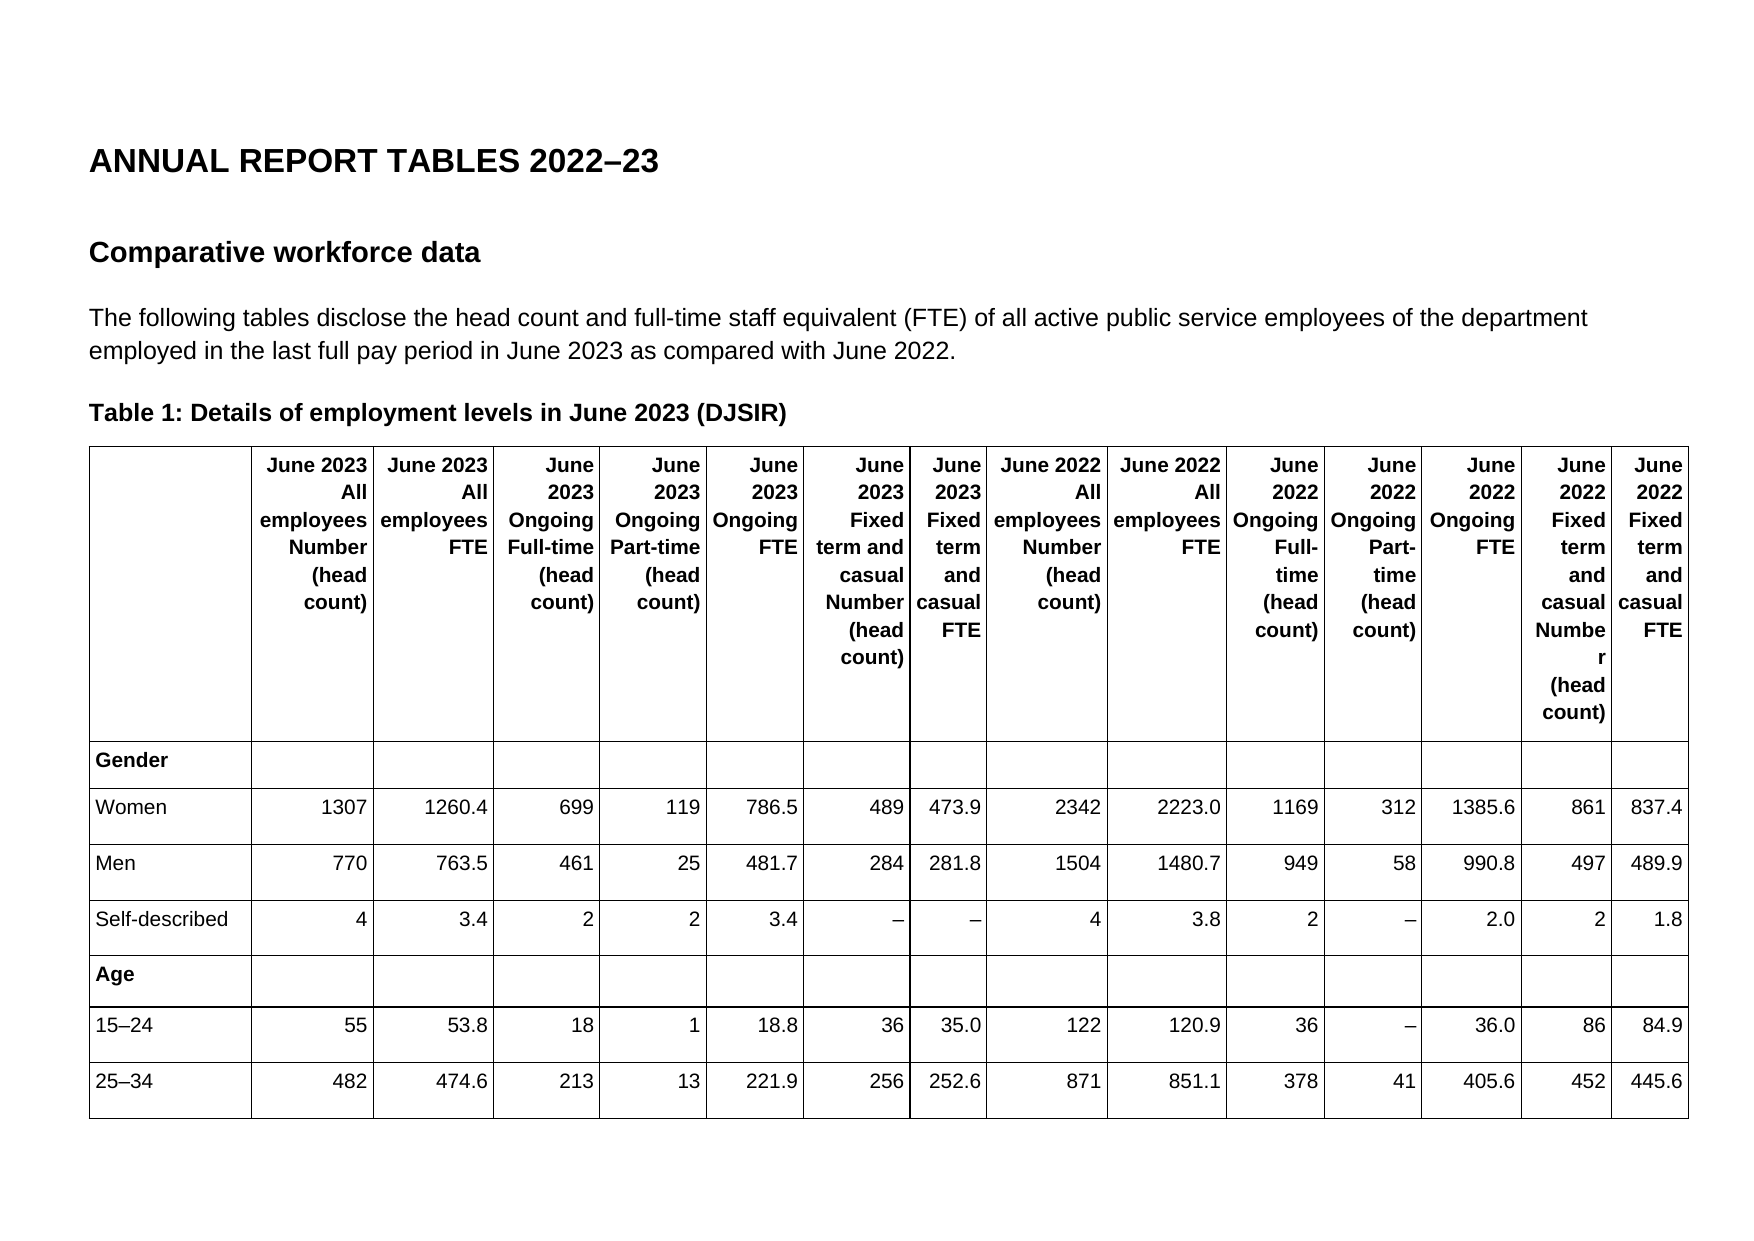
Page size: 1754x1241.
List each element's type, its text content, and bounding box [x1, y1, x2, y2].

table_cell Self-described [90, 901, 251, 955]
table_cell 256 [804, 1063, 909, 1118]
table_cell 2.0 [1422, 901, 1521, 955]
table_header June 2022 All employees FTE [1108, 447, 1226, 741]
table_cell 284 [804, 845, 909, 899]
table_cell [911, 956, 986, 1006]
table_cell 786.5 [707, 789, 803, 844]
table_cell 489.9 [1612, 845, 1688, 899]
table_cell 445.6 [1612, 1063, 1688, 1118]
subtitle Comparative workforce data [89, 235, 1665, 269]
table_cell 949 [1227, 845, 1324, 899]
table_cell 84.9 [1612, 1008, 1688, 1062]
table_cell 990.8 [1422, 845, 1521, 899]
table_cell 405.6 [1422, 1063, 1521, 1118]
table_cell 1 [600, 1008, 706, 1062]
table_header June 2023 Ongoing FTE [707, 447, 803, 741]
table_cell 861 [1522, 789, 1611, 844]
table_cell 213 [494, 1063, 599, 1118]
table_cell 35.0 [911, 1008, 986, 1062]
table_cell 41 [1325, 1063, 1421, 1118]
table_header [90, 447, 251, 741]
table_cell [1522, 956, 1611, 1006]
table_cell 4 [252, 901, 373, 955]
table_cell [987, 956, 1107, 1006]
text Table 1: Details of employment levels in June 2023 (DJSIR) [89, 398, 1665, 427]
table_cell [707, 742, 803, 788]
table_cell 1307 [252, 789, 373, 844]
table_header June 2023 Fixed term and casual Number (head count) [804, 447, 909, 741]
table_cell [804, 742, 909, 788]
table_cell 1260.4 [374, 789, 493, 844]
table_cell [1108, 742, 1226, 788]
table_cell 119 [600, 789, 706, 844]
table_cell 699 [494, 789, 599, 844]
table_cell 1385.6 [1422, 789, 1521, 844]
table_cell [374, 742, 493, 788]
table_cell 2223.0 [1108, 789, 1226, 844]
table_cell 3.4 [707, 901, 803, 955]
table_cell 36 [1227, 1008, 1324, 1062]
table_header June 2023 All employees FTE [374, 447, 493, 741]
table_cell 252.6 [911, 1063, 986, 1118]
table_cell 53.8 [374, 1008, 493, 1062]
table_cell 1.8 [1612, 901, 1688, 955]
table_header June 2023 All employees Number (head count) [252, 447, 373, 741]
table_header June 2022 All employees Number (head count) [987, 447, 1107, 741]
table_cell 2342 [987, 789, 1107, 844]
table_cell 871 [987, 1063, 1107, 1118]
table_header June 2022 Ongoing Part-time (head count) [1325, 447, 1421, 741]
table_cell 25–34 [90, 1063, 251, 1118]
table_cell [494, 956, 599, 1006]
table_cell [1522, 742, 1611, 788]
table_cell 55 [252, 1008, 373, 1062]
table_cell 58 [1325, 845, 1421, 899]
table_cell [1325, 956, 1421, 1006]
table_cell 481.7 [707, 845, 803, 899]
table_cell [252, 956, 373, 1006]
table_cell – [1325, 901, 1421, 955]
table_cell – [804, 901, 909, 955]
table_cell Age [90, 956, 251, 1006]
table_cell 25 [600, 845, 706, 899]
table_cell Men [90, 845, 251, 899]
table_cell [494, 742, 599, 788]
table_header June 2023 Ongoing Full-time (head count) [494, 447, 599, 741]
table_cell 851.1 [1108, 1063, 1226, 1118]
table_cell 36 [804, 1008, 909, 1062]
table_cell 281.8 [911, 845, 986, 899]
table_cell [374, 956, 493, 1006]
table_cell [1227, 956, 1324, 1006]
table_cell 461 [494, 845, 599, 899]
table_cell 18.8 [707, 1008, 803, 1062]
table_cell [804, 956, 909, 1006]
table_cell 2 [600, 901, 706, 955]
table_cell 474.6 [374, 1063, 493, 1118]
table_cell 3.4 [374, 901, 493, 955]
table_cell 3.8 [1108, 901, 1226, 955]
table_cell 2 [1227, 901, 1324, 955]
table_cell 482 [252, 1063, 373, 1118]
table_cell 15–24 [90, 1008, 251, 1062]
table_cell 489 [804, 789, 909, 844]
table_cell [911, 742, 986, 788]
table_cell 770 [252, 845, 373, 899]
table_cell [1422, 742, 1521, 788]
table_cell 13 [600, 1063, 706, 1118]
table_cell 2 [494, 901, 599, 955]
table_cell [1325, 742, 1421, 788]
table_header June 2023 Ongoing Part-time (head count) [600, 447, 706, 741]
table_cell 837.4 [1612, 789, 1688, 844]
table_cell – [911, 901, 986, 955]
table_cell [1612, 956, 1688, 1006]
table_cell [1227, 742, 1324, 788]
table_header June 2022 Fixed term and casual FTE [1612, 447, 1688, 741]
table_cell 1169 [1227, 789, 1324, 844]
table_header June 2022 Ongoing Full-time (head count) [1227, 447, 1324, 741]
table_cell 1504 [987, 845, 1107, 899]
table_cell 221.9 [707, 1063, 803, 1118]
table_cell – [1325, 1008, 1421, 1062]
table_cell 120.9 [1108, 1008, 1226, 1062]
table_cell 312 [1325, 789, 1421, 844]
table_cell [600, 742, 706, 788]
table_cell [707, 956, 803, 1006]
table_cell 4 [987, 901, 1107, 955]
table_cell [1422, 956, 1521, 1006]
table_cell 122 [987, 1008, 1107, 1062]
table_cell [252, 742, 373, 788]
table_cell [987, 742, 1107, 788]
table_cell 378 [1227, 1063, 1324, 1118]
table_cell 473.9 [911, 789, 986, 844]
table_cell 18 [494, 1008, 599, 1062]
table_cell 452 [1522, 1063, 1611, 1118]
text The following tables disclose the head count and full-time staff equivalent (FTE) of all active public service employees of the department employed in the last full pay period in June 2023 as compared with June 2022. [89, 303, 1665, 365]
table_cell 1480.7 [1108, 845, 1226, 899]
table_cell 763.5 [374, 845, 493, 899]
table_header June 2022 Ongoing FTE [1422, 447, 1521, 741]
table_cell 497 [1522, 845, 1611, 899]
table_cell Gender [90, 742, 251, 788]
table_cell [1612, 742, 1688, 788]
table_cell Women [90, 789, 251, 844]
table_header June 2022 Fixed term and casual Number (head count) [1522, 447, 1611, 741]
table_cell 86 [1522, 1008, 1611, 1062]
table_header June 2023 Fixed term and casual FTE [911, 447, 986, 741]
table_cell [600, 956, 706, 1006]
subtitle ANNUAL REPORT TABLES 2022–23 [89, 141, 1665, 179]
table_cell 2 [1522, 901, 1611, 955]
table_cell [1108, 956, 1226, 1006]
table_cell 36.0 [1422, 1008, 1521, 1062]
